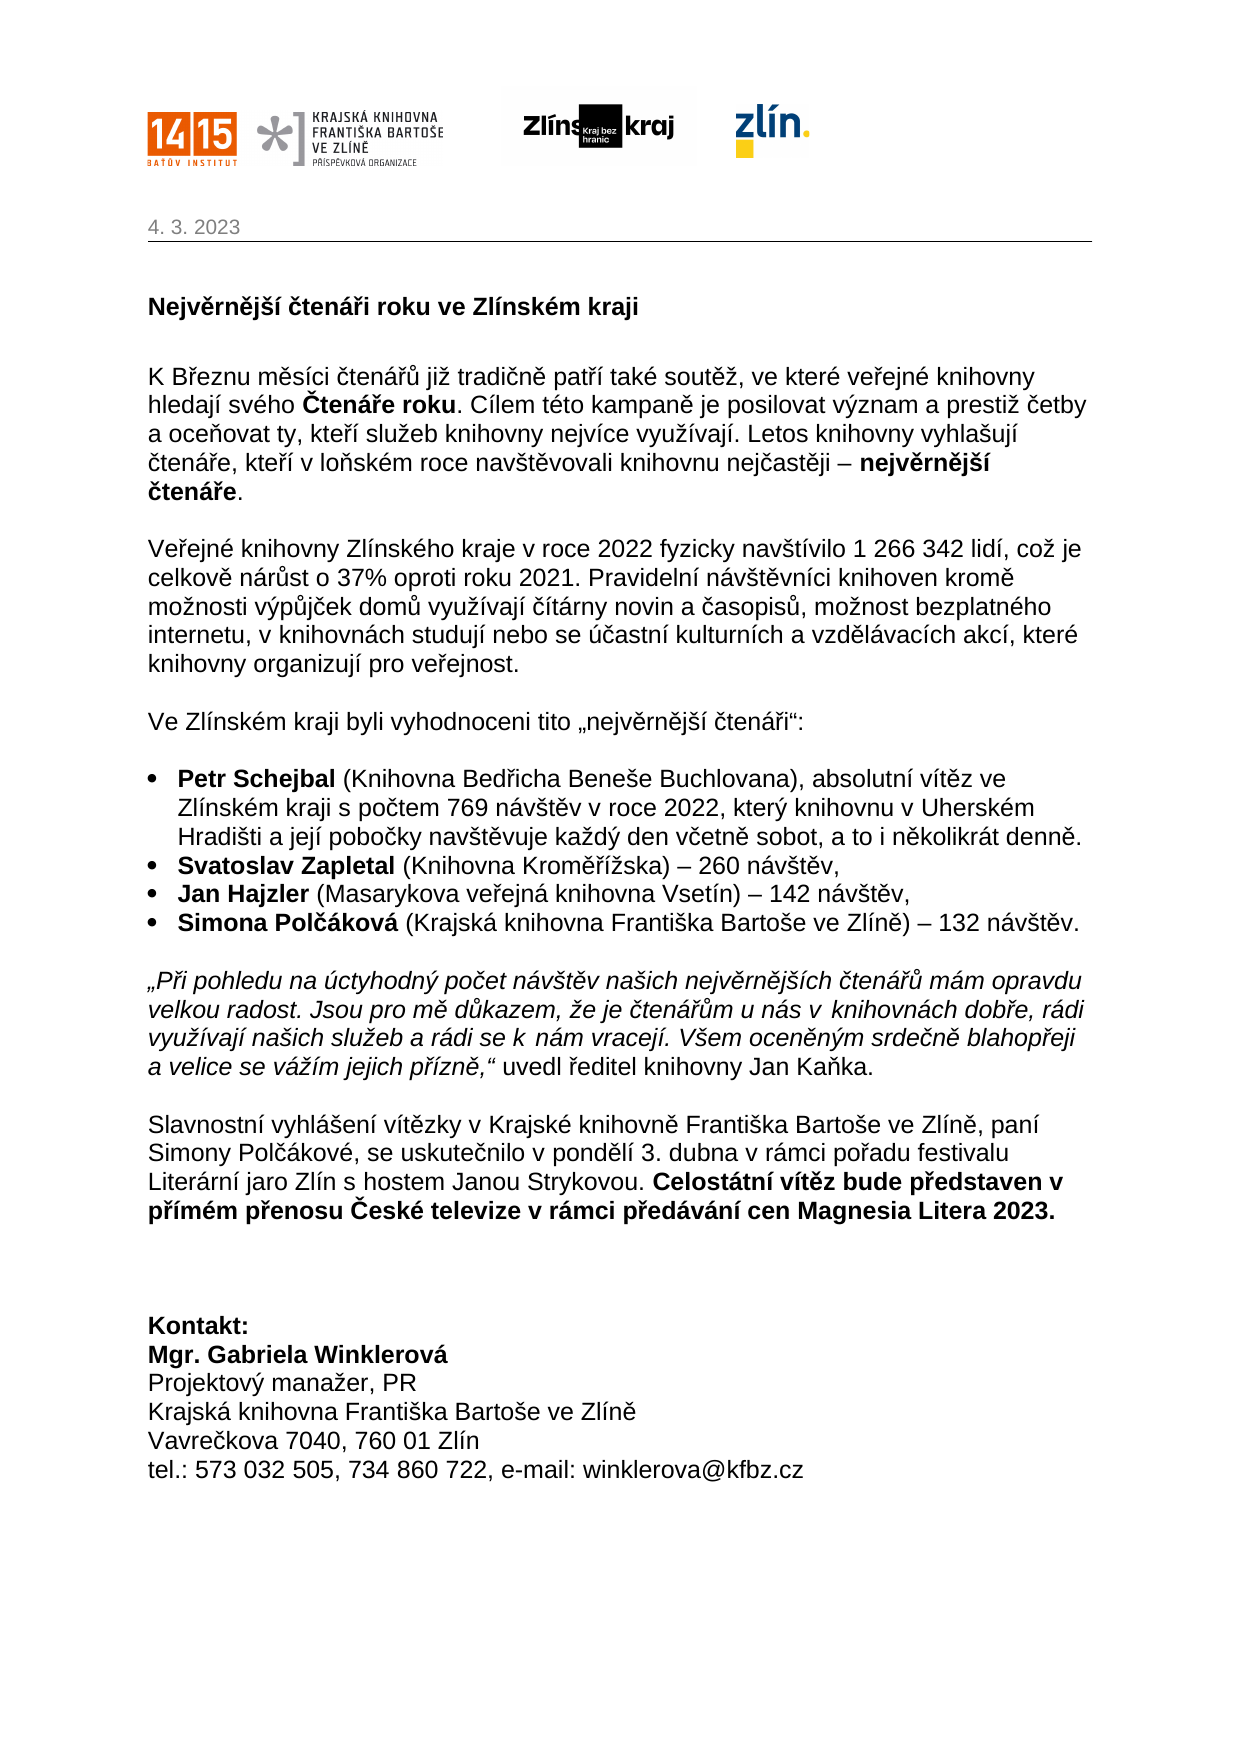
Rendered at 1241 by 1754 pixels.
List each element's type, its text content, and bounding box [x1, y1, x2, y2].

text Slavnostní vyhlášení vítězky v Krajské knihovně Františka Bartoše ve Zlíně, paní Simony Polčákové, se uskutečnilo v pondělí 3. dubna v rámci pořadu festivalu Literární jaro Zlín s hostem Janou Strykovou. Celostátní vítěz bude představen v přímém přenosu České televize v rámci předávání cen Magnesia Litera 2023. [148, 1110, 1092, 1225]
list Simona Polčáková (Krajská knihovna Františka Bartoše ve Zlíně) – 132 návštěv. [148, 908, 1092, 937]
text K Březnu měsíci čtenářů již tradičně patří také soutěž, ve které veřejné knihovny hledají svého Čtenáře roku. Cílem této kampaně je posilovat význam a prestiž četby a oceňovat ty, kteří služeb knihovny nejvíce využívají. Letos knihovny vyhlašují čtenáře, kteří v loňském roce navštěvovali knihovnu nejčastěji – nejvěrnější čtenáře. [148, 362, 1092, 506]
text Veřejné knihovny Zlínského kraje v roce 2022 fyzicky navštívilo 1 266 342 lidí, což je celkově nárůst o 37% oproti roku 2021. Pravidelní návštěvníci knihoven kromě možnosti výpůjček domů využívají čítárny novin a časopisů, možnost bezplatného internetu, v knihovnách studují nebo se účastní kulturních a vzdělávacích akcí, které knihovny organizují pro veřejnost. [148, 534, 1092, 678]
list Jan Hajzler (Masarykova veřejná knihovna Vsetín) – 142 návštěv, [148, 879, 1092, 908]
picture [500, 86, 697, 166]
text Krajská knihovna Františka Bartoše ve Zlíně [148, 1397, 1092, 1426]
list Petr Schejbal (Knihovna Bedřicha Beneše Buchlovana), absolutní vítěz ve Zlínském kraji s počtem 769 návštěv v roce 2022, který knihovnu v Uherském Hradišti a její pobočky navštěvuje každý den včetně sobot, a to i několikrát denně. [148, 764, 1092, 851]
text „Při pohledu na úctyhodný počet návštěv našich nejvěrnějších čtenářů mám opravdu velkou radost. Jsou pro mě důkazem, že je čtenářům u nás v knihovnách dobře, rádi využívají našich služeb a rádi se k nám vracejí. Všem oceněným srdečně blahopřeji a velice se vážím jejich přízně,“ uvedl ředitel knihovny Jan Kaňka. [148, 966, 1092, 1081]
text Mgr. Gabriela Winklerová [148, 1340, 1092, 1368]
text Kontakt: [148, 1311, 1092, 1340]
subtitle Nejvěrnější čtenáři roku ve Zlínském kraji [148, 292, 1092, 321]
list Svatoslav Zapletal (Knihovna Kroměřížska) – 260 návštěv, [148, 851, 1092, 879]
text Ve Zlínském kraji byli vyhodnoceni tito „nejvěrnější čtenáři“: [148, 707, 1092, 736]
text tel.: 573 032 505, 734 860 722, e-mail: winklerova@kfbz.cz [148, 1455, 1092, 1483]
text Projektový manažer, PR [148, 1368, 1092, 1397]
picture [147, 110, 443, 166]
text Vavrečkova 7040, 760 01 Zlín [148, 1426, 1092, 1455]
picture [736, 104, 810, 158]
